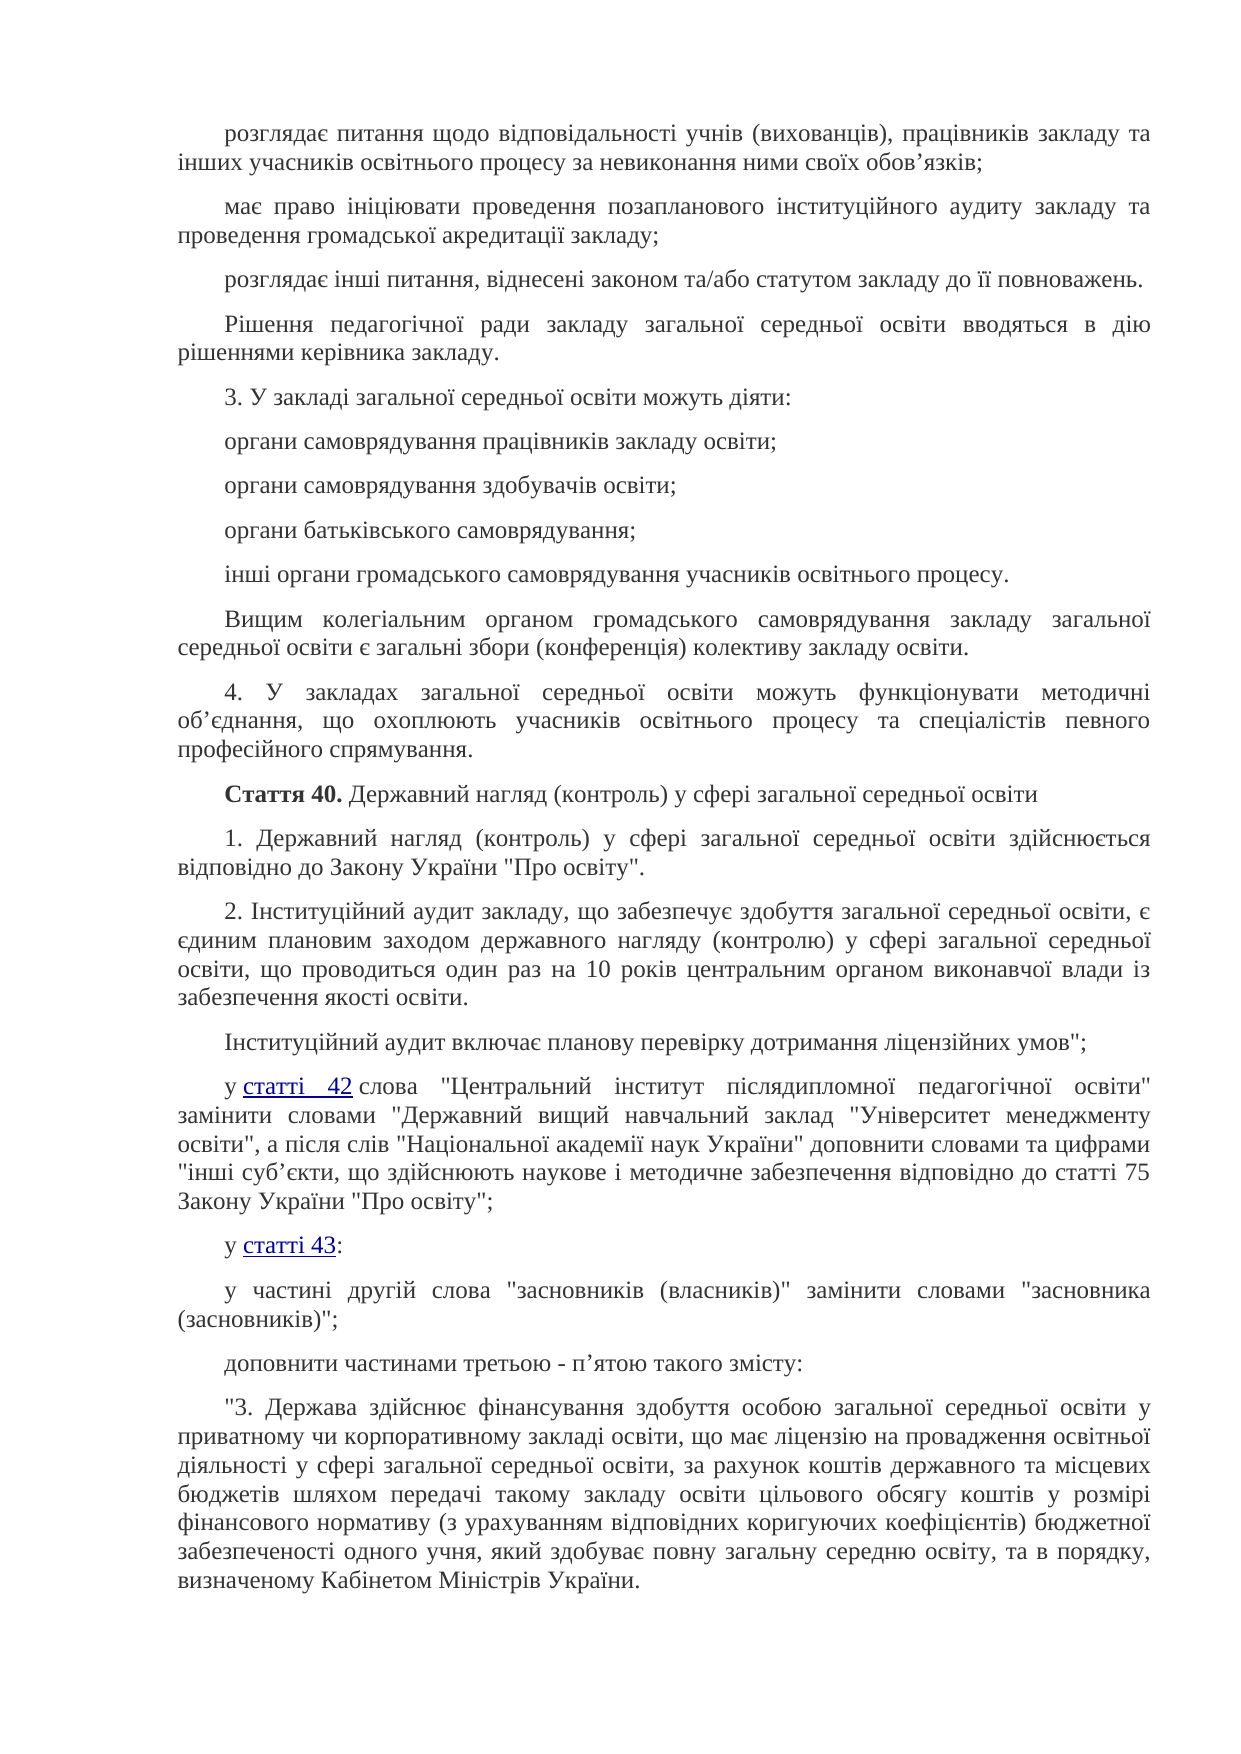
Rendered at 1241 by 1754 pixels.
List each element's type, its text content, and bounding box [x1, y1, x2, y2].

text розглядає питання щодо відповідальності учнів (вихованців), працівників закладу та інших учасників освітнього процесу за невиконання ними своїх обов’язків; [177, 118, 1152, 176]
text органи батьківського самоврядування; [177, 515, 1152, 544]
text у частині другій слова "засновників (власників)" замінити словами "засновника (засновників)"; [177, 1275, 1152, 1332]
text 1. Державний нагляд (контроль) у сфері загальної середньої освіти здійснюється відповідно до Закону України "Про освіту". [177, 823, 1152, 881]
text 4. У закладах загальної середньої освіти можуть функціонувати методичні об’єднання, що охоплюють учасників освітнього процесу та спеціалістів певного професійного спрямування. [177, 677, 1152, 763]
text доповнити частинами третьою - п’ятою такого змісту: [177, 1348, 1152, 1377]
text інші органи громадського самоврядування учасників освітнього процесу. [177, 559, 1152, 588]
text "3. Держава здійснює фінансування здобуття особою загальної середньої освіти у приватному чи корпоративному закладі освіти, що має ліцензію на провадження освітньої діяльності у сфері загальної середньої освіти, за рахунок коштів державного та місцевих бюджетів шляхом передачі такому закладу освіти цільового обсягу коштів у розмірі фінансового нормативу (з урахуванням відповідних коригуючих коефіцієнтів) бюджетної забезпеченості одного учня, який здобуває повну загальну середню освіту, та в порядку, визначеному Кабінетом Міністрів України. [177, 1392, 1152, 1594]
text органи самоврядування працівників закладу освіти; [177, 426, 1152, 455]
text Стаття 40. Державний нагляд (контроль) у сфері загальної середньої освіти [177, 779, 1152, 807]
text розглядає інші питання, віднесені законом та/або статутом закладу до її повноважень. [177, 264, 1152, 293]
text Вищим колегіальним органом громадського самоврядування закладу загальної середньої освіти є загальні збори (конференція) колективу закладу освіти. [177, 604, 1152, 661]
text має право ініціювати проведення позапланового інституційного аудиту закладу та проведення громадської акредитації закладу; [177, 191, 1152, 249]
text органи самоврядування здобувачів освіти; [177, 471, 1152, 499]
text Рішення педагогічної ради закладу загальної середньої освіти вводяться в дію рішеннями керівника закладу. [177, 309, 1152, 366]
text 2. Інституційний аудит закладу, що забезпечує здобуття загальної середньої освіти, є єдиним плановим заходом державного нагляду (контролю) у сфері загальної середньої освіти, що проводиться один раз на 10 років центральним органом виконавчої влади із забезпечення якості освіти. [177, 896, 1152, 1011]
text у статті 43: [177, 1231, 1152, 1259]
text у статті 42 слова "Центральний інститут післядипломної педагогічної освіти" замінити словами "Державний вищий навчальний заклад "Університет менеджменту освіти", а після слів "Національної академії наук України" доповнити словами та цифрами "інші суб’єкти, що здійснюють наукове і методичне забезпечення відповідно до статті 75 Закону України "Про освіту"; [177, 1071, 1152, 1215]
text Інституційний аудит включає планову перевірку дотримання ліцензійних умов"; [177, 1027, 1152, 1056]
text 3. У закладі загальної середньої освіти можуть діяти: [177, 382, 1152, 411]
